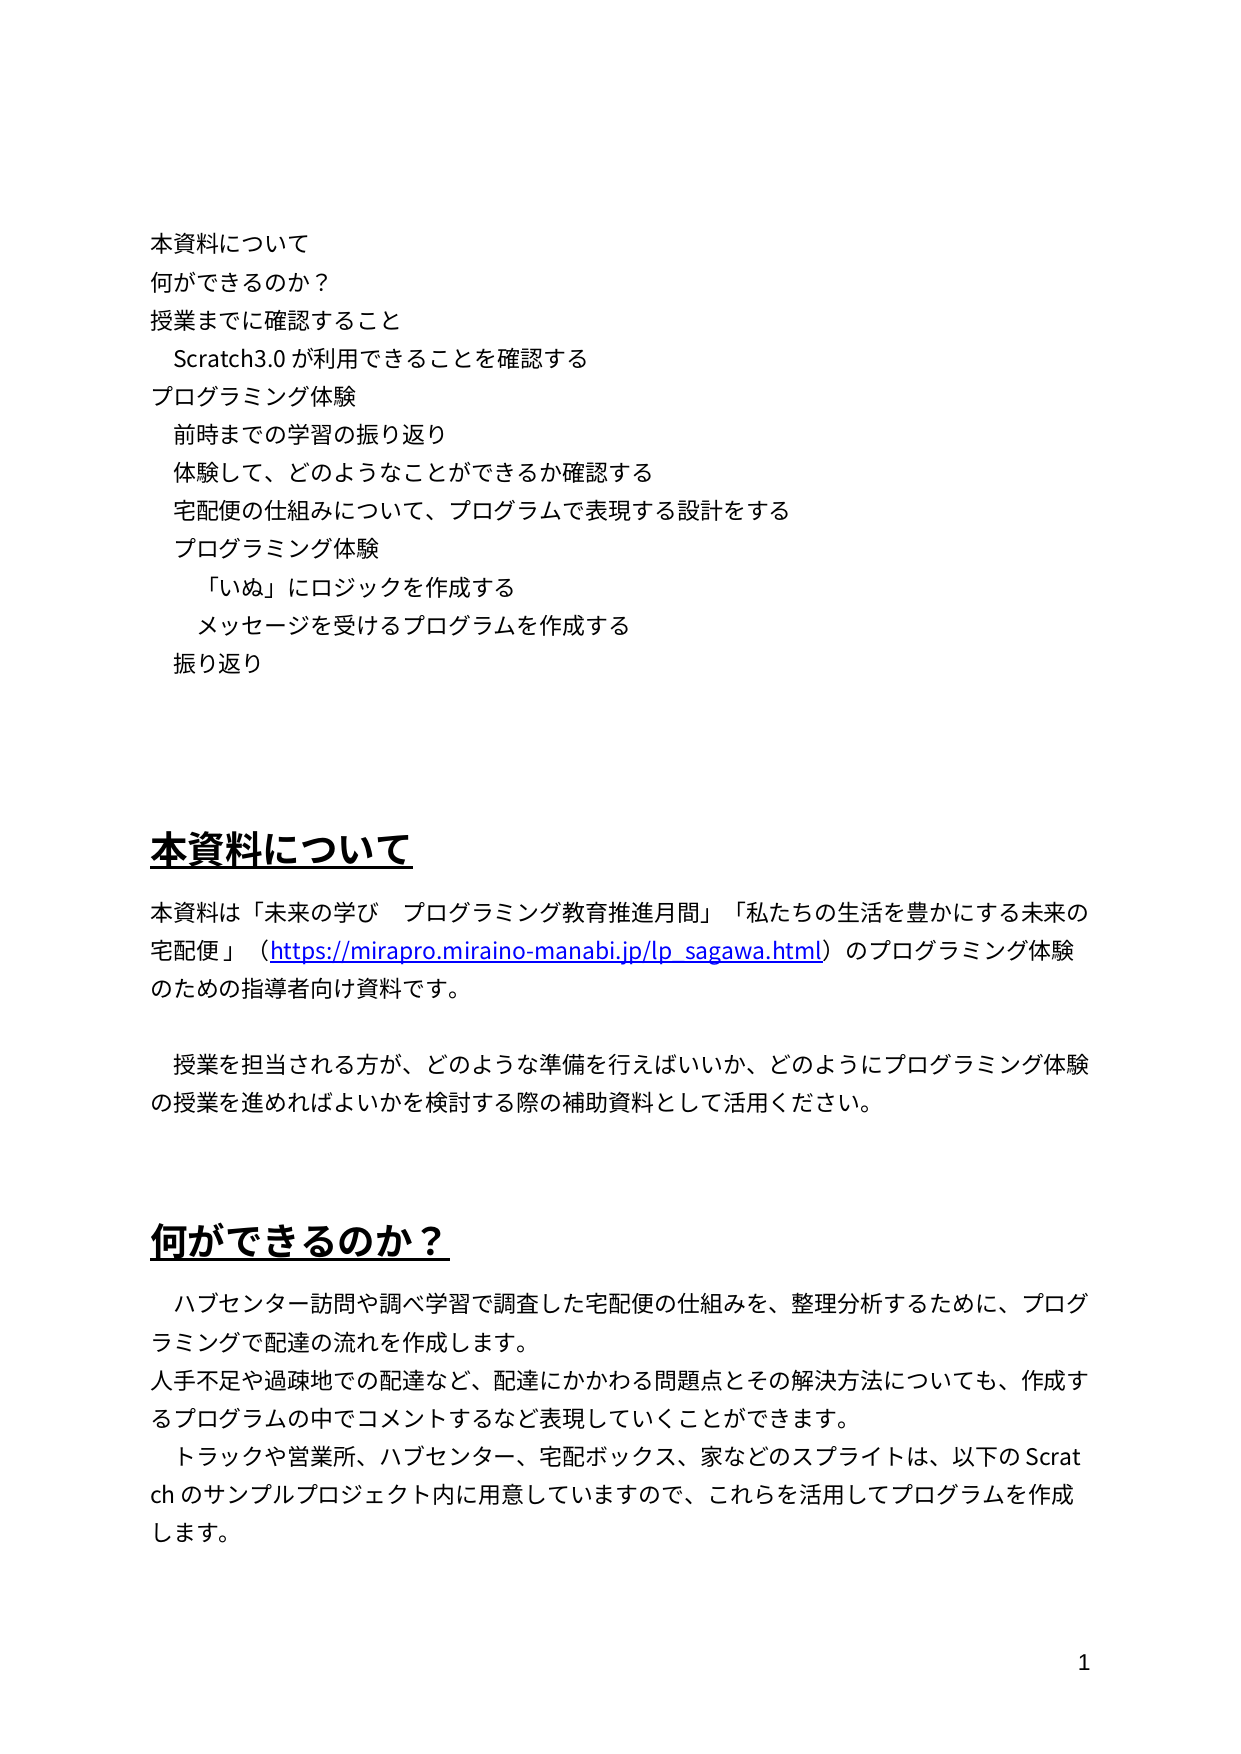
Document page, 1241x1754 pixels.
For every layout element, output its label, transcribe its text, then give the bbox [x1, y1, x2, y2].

text トラックや営業所、ハブセンター、宅配ボックス、家などのスプライトは、以下のScratchのサンプルプロジェクト内に用意していますので、これらを活用してプログラムを作成します。 [150, 1439, 1090, 1548]
text 人手不足や過疎地での配達など、配達にかかわる問題点とその解決方法についても、作成するプログラムの中でコメントするなど表現していくことができます。 [150, 1363, 1090, 1434]
text ハブセンター訪問や調べ学習で調査した宅配便の仕組みを、整理分析するために、プログラミングで配達の流れを作成します。 [150, 1286, 1090, 1358]
text 授業を担当される方が、どのような準備を行えばいいか、どのようにプログラミング体験の授業を進めればよいかを検討する際の補助資料として活用ください。 [150, 1047, 1090, 1118]
subtitle 本資料について [150, 820, 1090, 874]
subtitle 何ができるのか？ [150, 1211, 1090, 1266]
text 本資料は「未来の学び プログラミング教育推進月間」「私たちの生活を豊かにする未来の宅配便 」（https://mirapro.miraino-manabi.jp/lp_sagawa.html）のプログラミング体験のための指導者向け資料です。 [150, 894, 1090, 1004]
